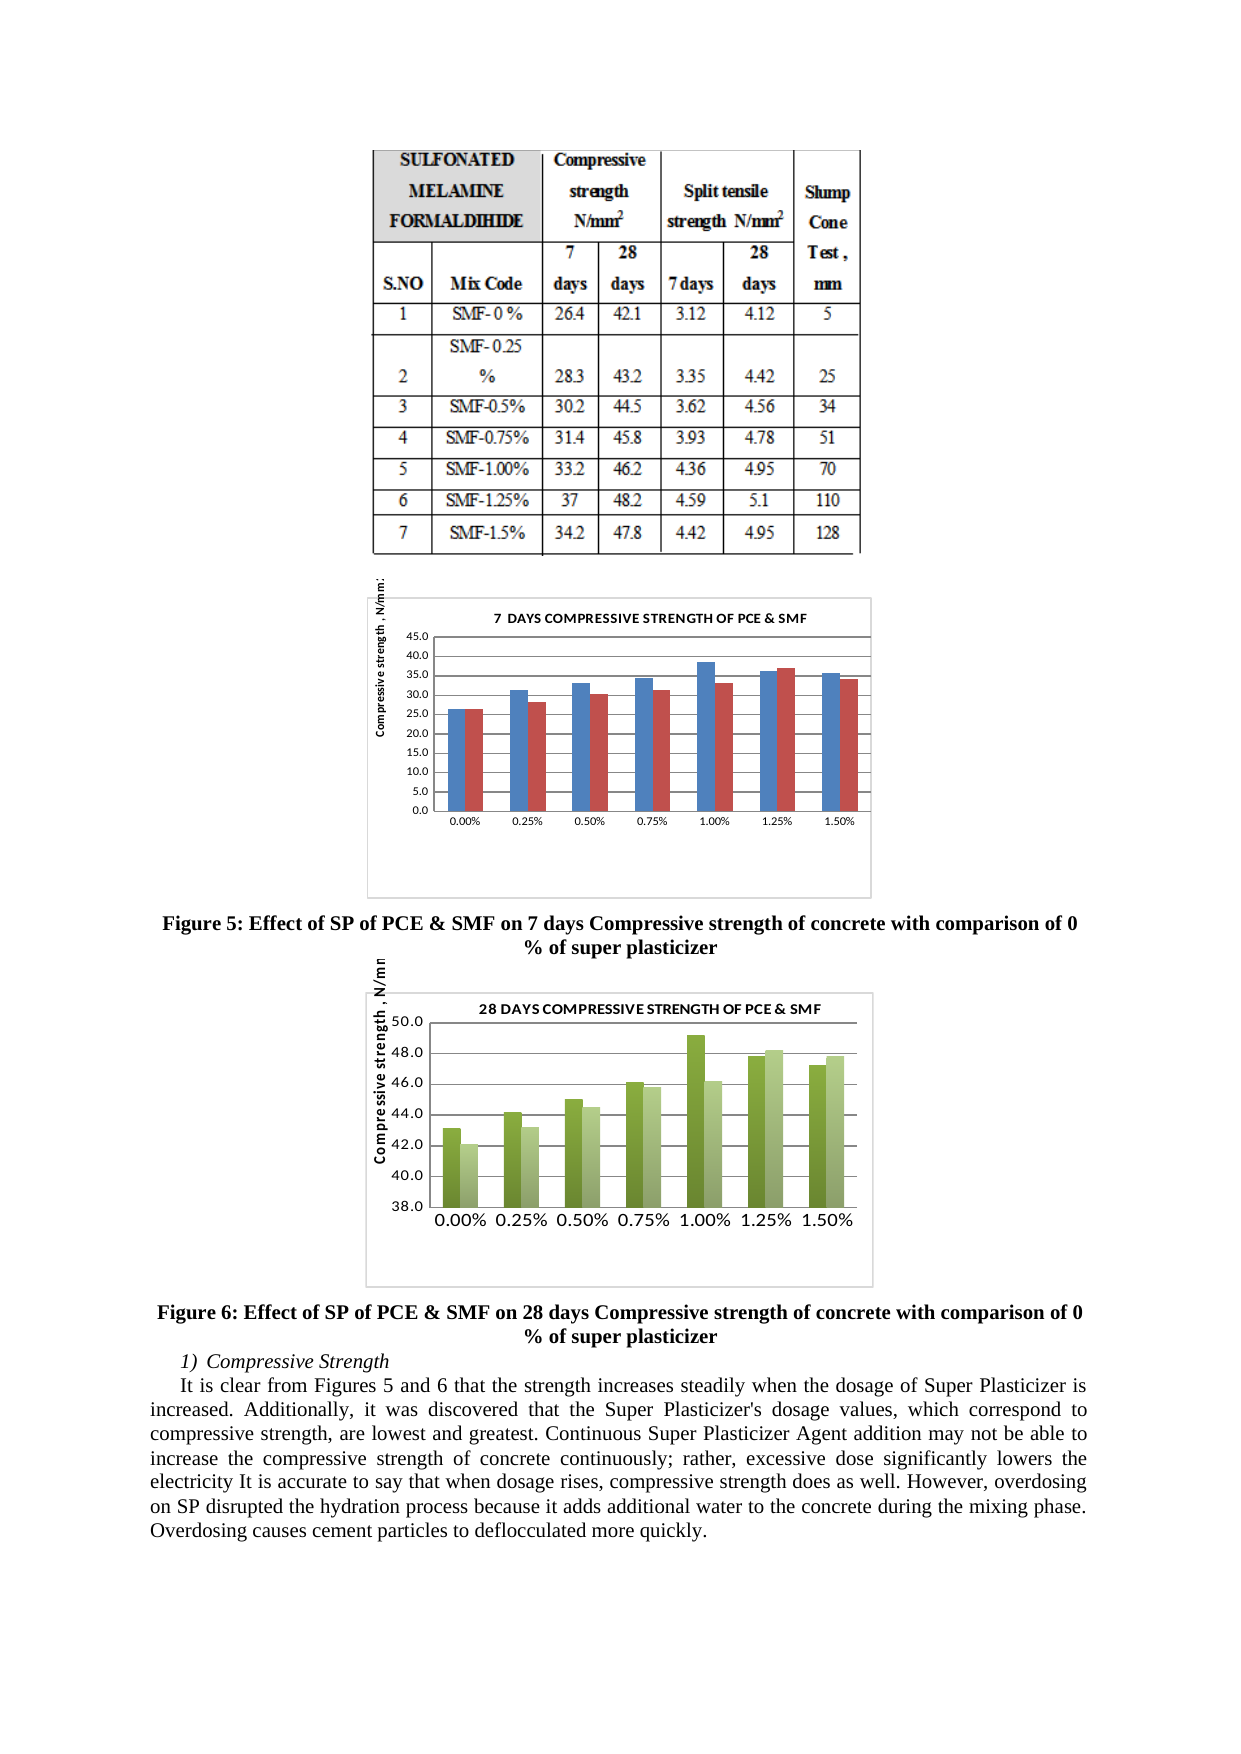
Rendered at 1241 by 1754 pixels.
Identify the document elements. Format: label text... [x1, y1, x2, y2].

subtitle Compressive Strength [150, 1348, 1090, 1373]
text Figure 5: Effect of SP of PCE & SMF on 7 days Compressive strength of concrete with comparison of 0 % of super plasticizer [150, 911, 1090, 959]
picture [366, 150, 873, 556]
text It is clear from Figures 5 and 6 that the strength increases steadily when the dosage of Super Plasticizer is increased. Additionally, it was discovered that the Super Plasticizer's dosage values, which correspond to compressive strength, are lowest and greatest. Continuous Super Plasticizer Agent addition may not be able to increase the compressive strength of concrete continuously; rather, excessive dose significantly lowers the electricity It is accurate to say that when dosage rises, compressive strength does as well. However, overdosing on SP disrupted the hydration process because it adds additional water to the concrete during the mixing phase. Overdosing causes cement particles to deflocculated more quickly. [150, 1373, 1089, 1542]
text Figure 6: Effect of SP of PCE & SMF on 28 days Compressive strength of concrete with comparison of 0 % of super plasticizer [150, 1300, 1090, 1348]
